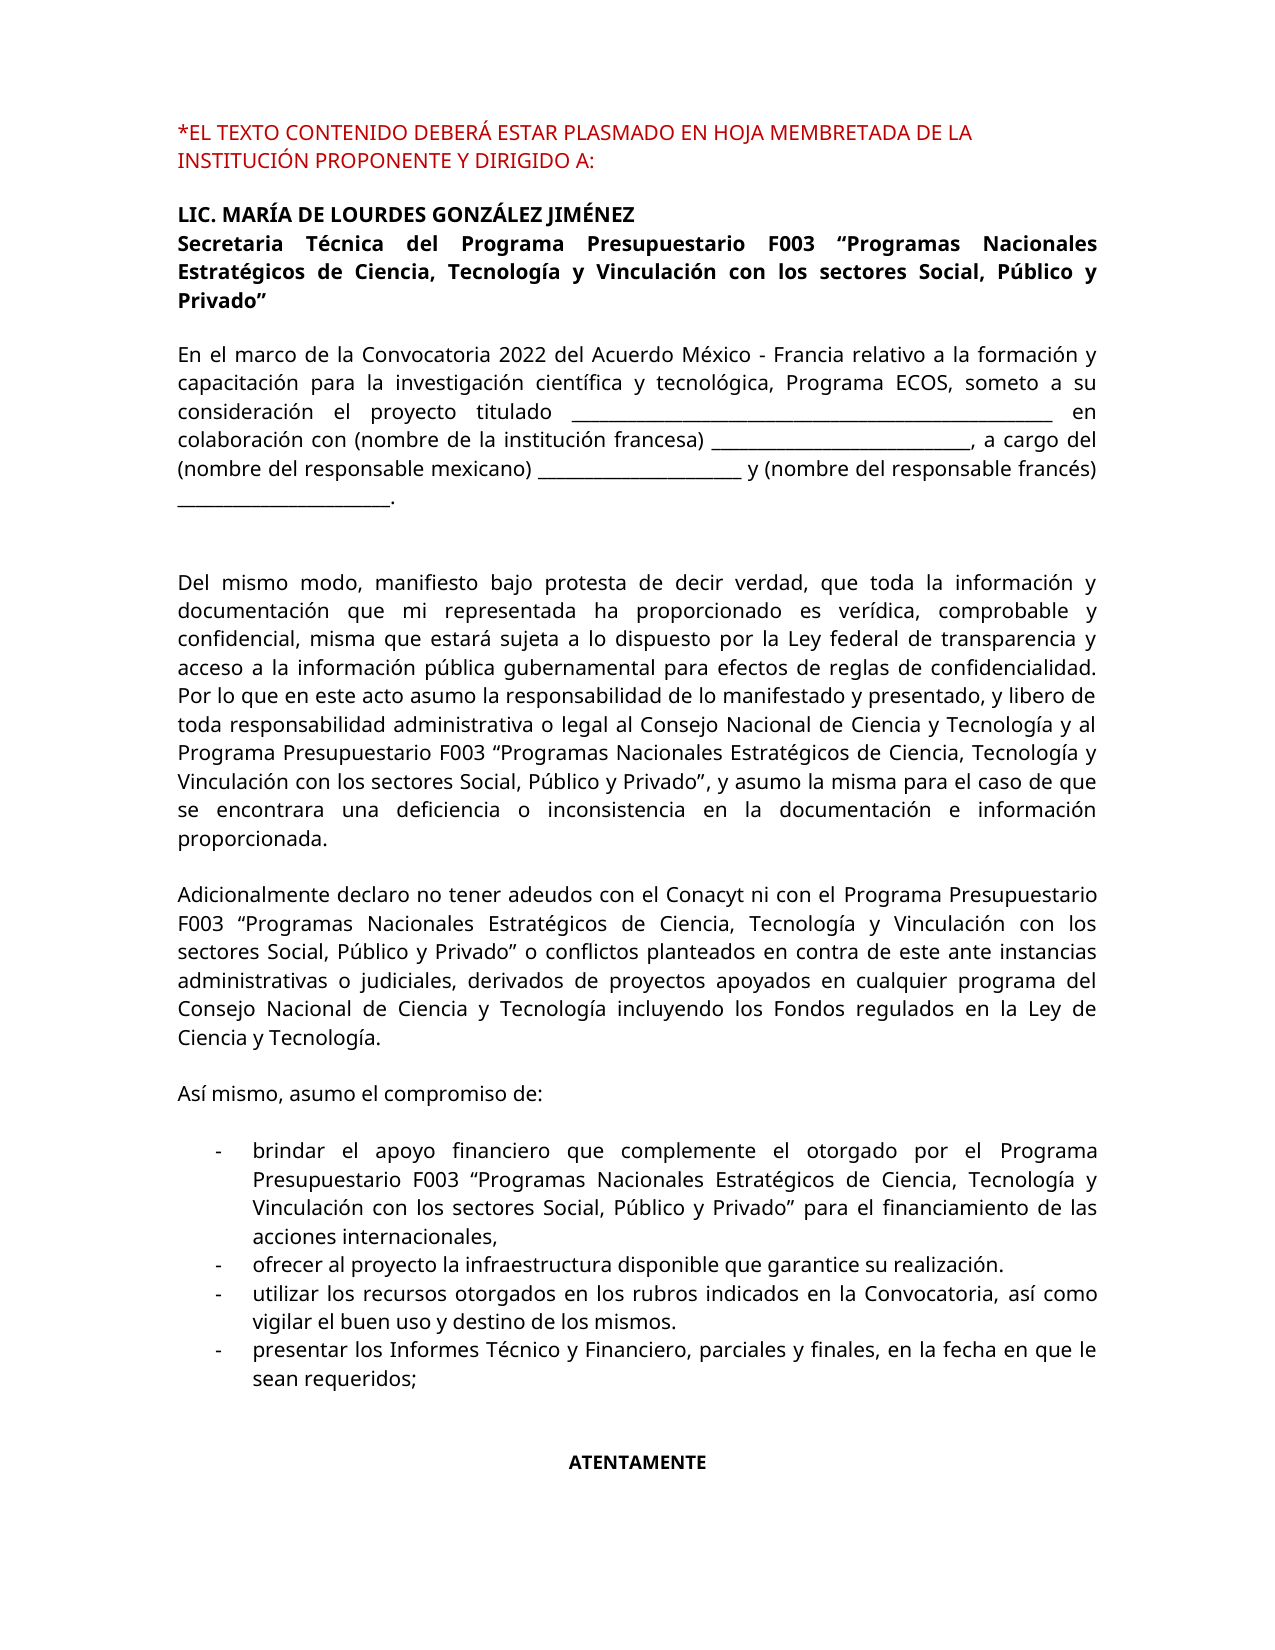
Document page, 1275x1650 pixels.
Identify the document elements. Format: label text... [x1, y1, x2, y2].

text Secretaria Técnica del Programa Presupuestario F003 “Programas Nacionales Estratégicos de Ciencia, Tecnología y Vinculación con los sectores Social, Público y Privado” [177, 229, 1098, 314]
text En el marco de la Convocatoria 2022 del Acuerdo México - Francia relativo a la formación y capacitación para la investigación científica y tecnológica, Programa ECOS, someto a su consideración el proyecto titulado ____________________________________________________ en colaboración con (nombre de la institución francesa) ____________________________, a cargo del (nombre del responsable mexicano) ______________________ y (nombre del responsable francés) _______________________. [177, 340, 1098, 511]
list brindar el apoyo financiero que complemente el otorgado por el Programa Presupuestario F003 “Programas Nacionales Estratégicos de Ciencia, Tecnología y Vinculación con los sectores Social, Público y Privado” para el financiamiento de las acciones internacionales, [215, 1136, 1098, 1250]
list ofrecer al proyecto la infraestructura disponible que garantice su realización. [215, 1250, 1098, 1279]
list utilizar los recursos otorgados en los rubros indicados en la Convocatoria, así como vigilar el buen uso y destino de los mismos. [215, 1279, 1098, 1336]
text Adicionalmente declaro no tener adeudos con el Conacyt ni con el Programa Presupuestario F003 “Programas Nacionales Estratégicos de Ciencia, Tecnología y Vinculación con los sectores Social, Público y Privado” o conflictos planteados en contra de este ante instancias administrativas o judiciales, derivados de proyectos apoyados en cualquier programa del Consejo Nacional de Ciencia y Tecnología incluyendo los Fondos regulados en la Ley de Ciencia y Tecnología. [177, 881, 1098, 1051]
text *EL TEXTO CONTENIDO DEBERÁ ESTAR PLASMADO EN HOJA MEMBRETADA DE LA INSTITUCIÓN PROPONENTE Y DIRIGIDO A: [177, 118, 1098, 175]
list presentar los Informes Técnico y Financiero, parciales y finales, en la fecha en que le sean requeridos; [215, 1336, 1098, 1392]
text Así mismo, asumo el compromiso de: [177, 1079, 1098, 1108]
text ATENTAMENTE [177, 1449, 1098, 1475]
text LIC. MARÍA DE LOURDES GONZÁLEZ JIMÉNEZ [177, 201, 1098, 229]
text Del mismo modo, manifiesto bajo protesta de decir verdad, que toda la información y documentación que mi representada ha proporcionado es verídica, comprobable y confidencial, misma que estará sujeta a lo dispuesto por la Ley federal de transparencia y acceso a la información pública gubernamental para efectos de reglas de confidencialidad. Por lo que en este acto asumo la responsabilidad de lo manifestado y presentado, y libero de toda responsabilidad administrativa o legal al Consejo Nacional de Ciencia y Tecnología y al Programa Presupuestario F003 “Programas Nacionales Estratégicos de Ciencia, Tecnología y Vinculación con los sectores Social, Público y Privado”, y asumo la misma para el caso de que se encontrara una deficiencia o inconsistencia en la documentación e información proporcionada. [177, 568, 1098, 852]
